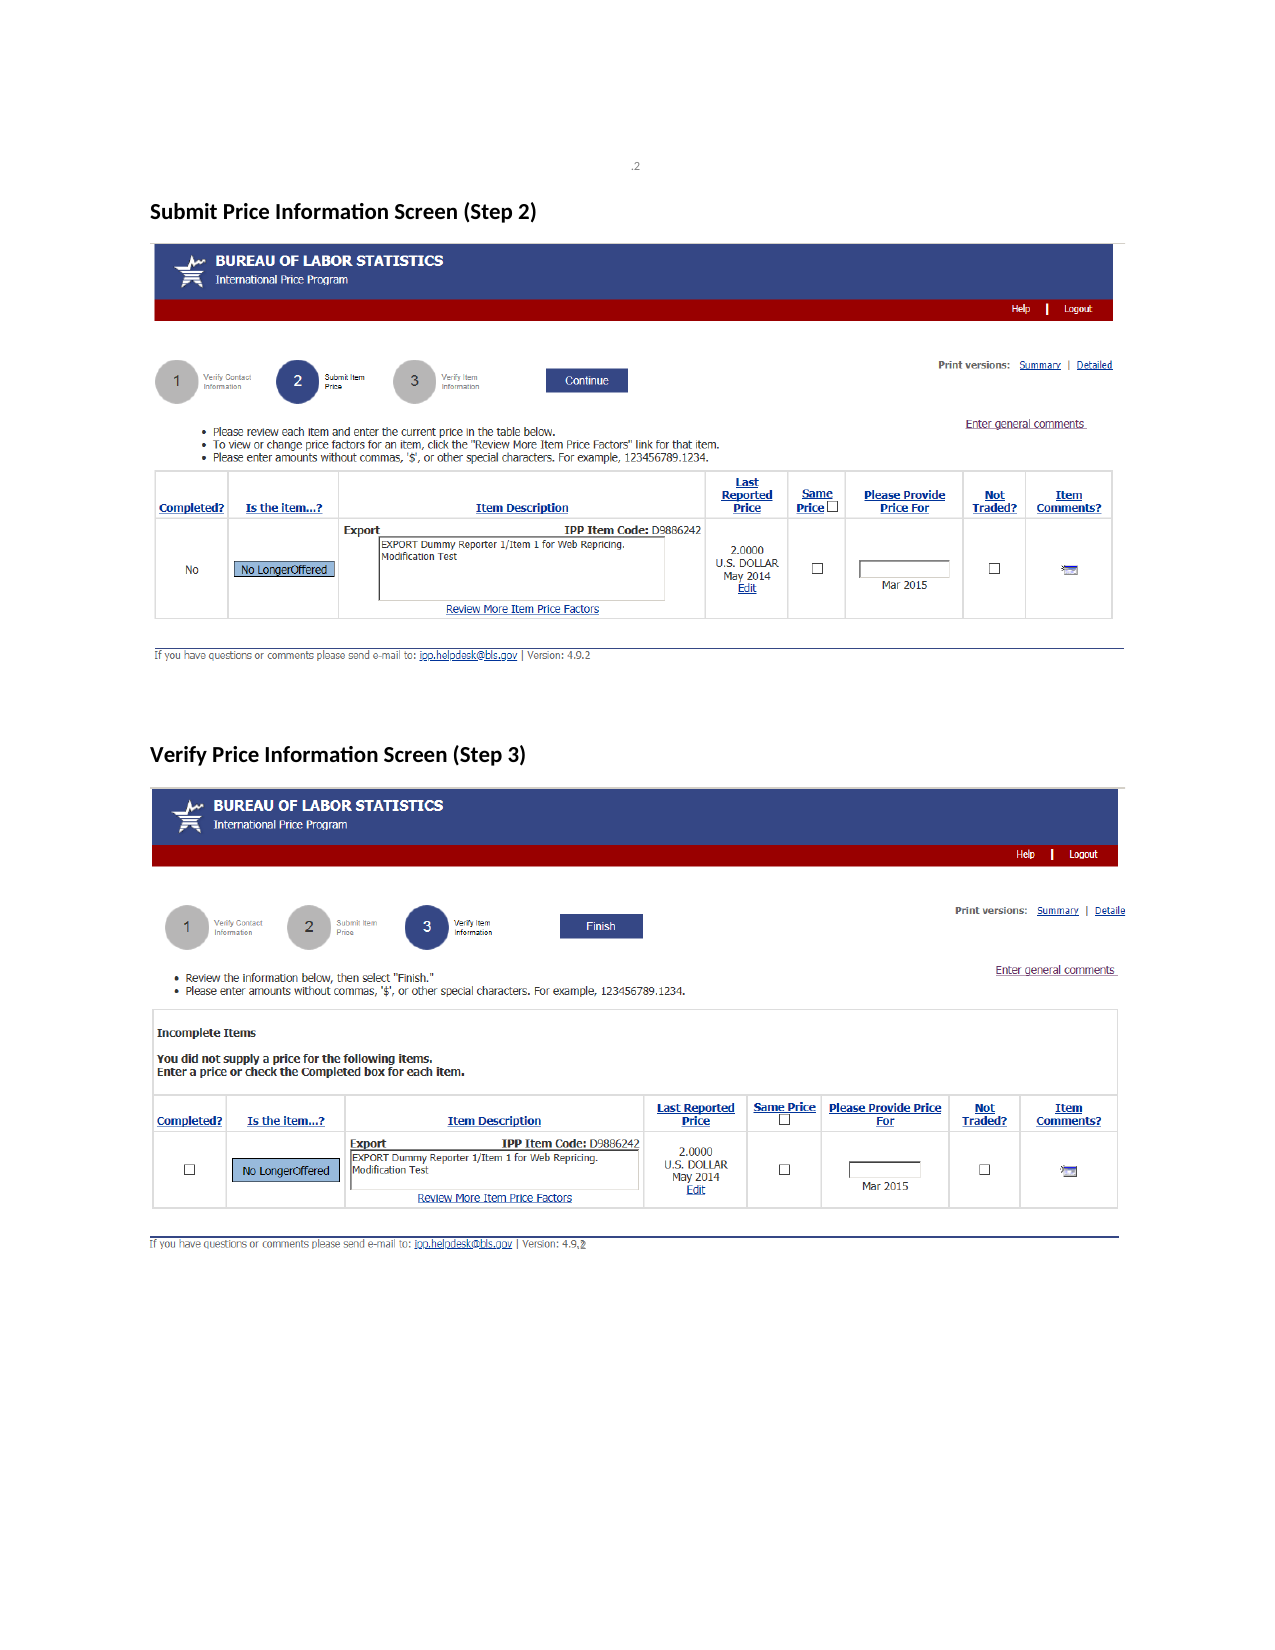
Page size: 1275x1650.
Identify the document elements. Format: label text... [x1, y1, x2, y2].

text Verify Price Information Screen (Step 3) [150, 741, 1125, 769]
picture [150, 243, 1125, 675]
text Submit Price Information Screen (Step 2) [150, 197, 1125, 225]
picture [145, 787, 1125, 1257]
